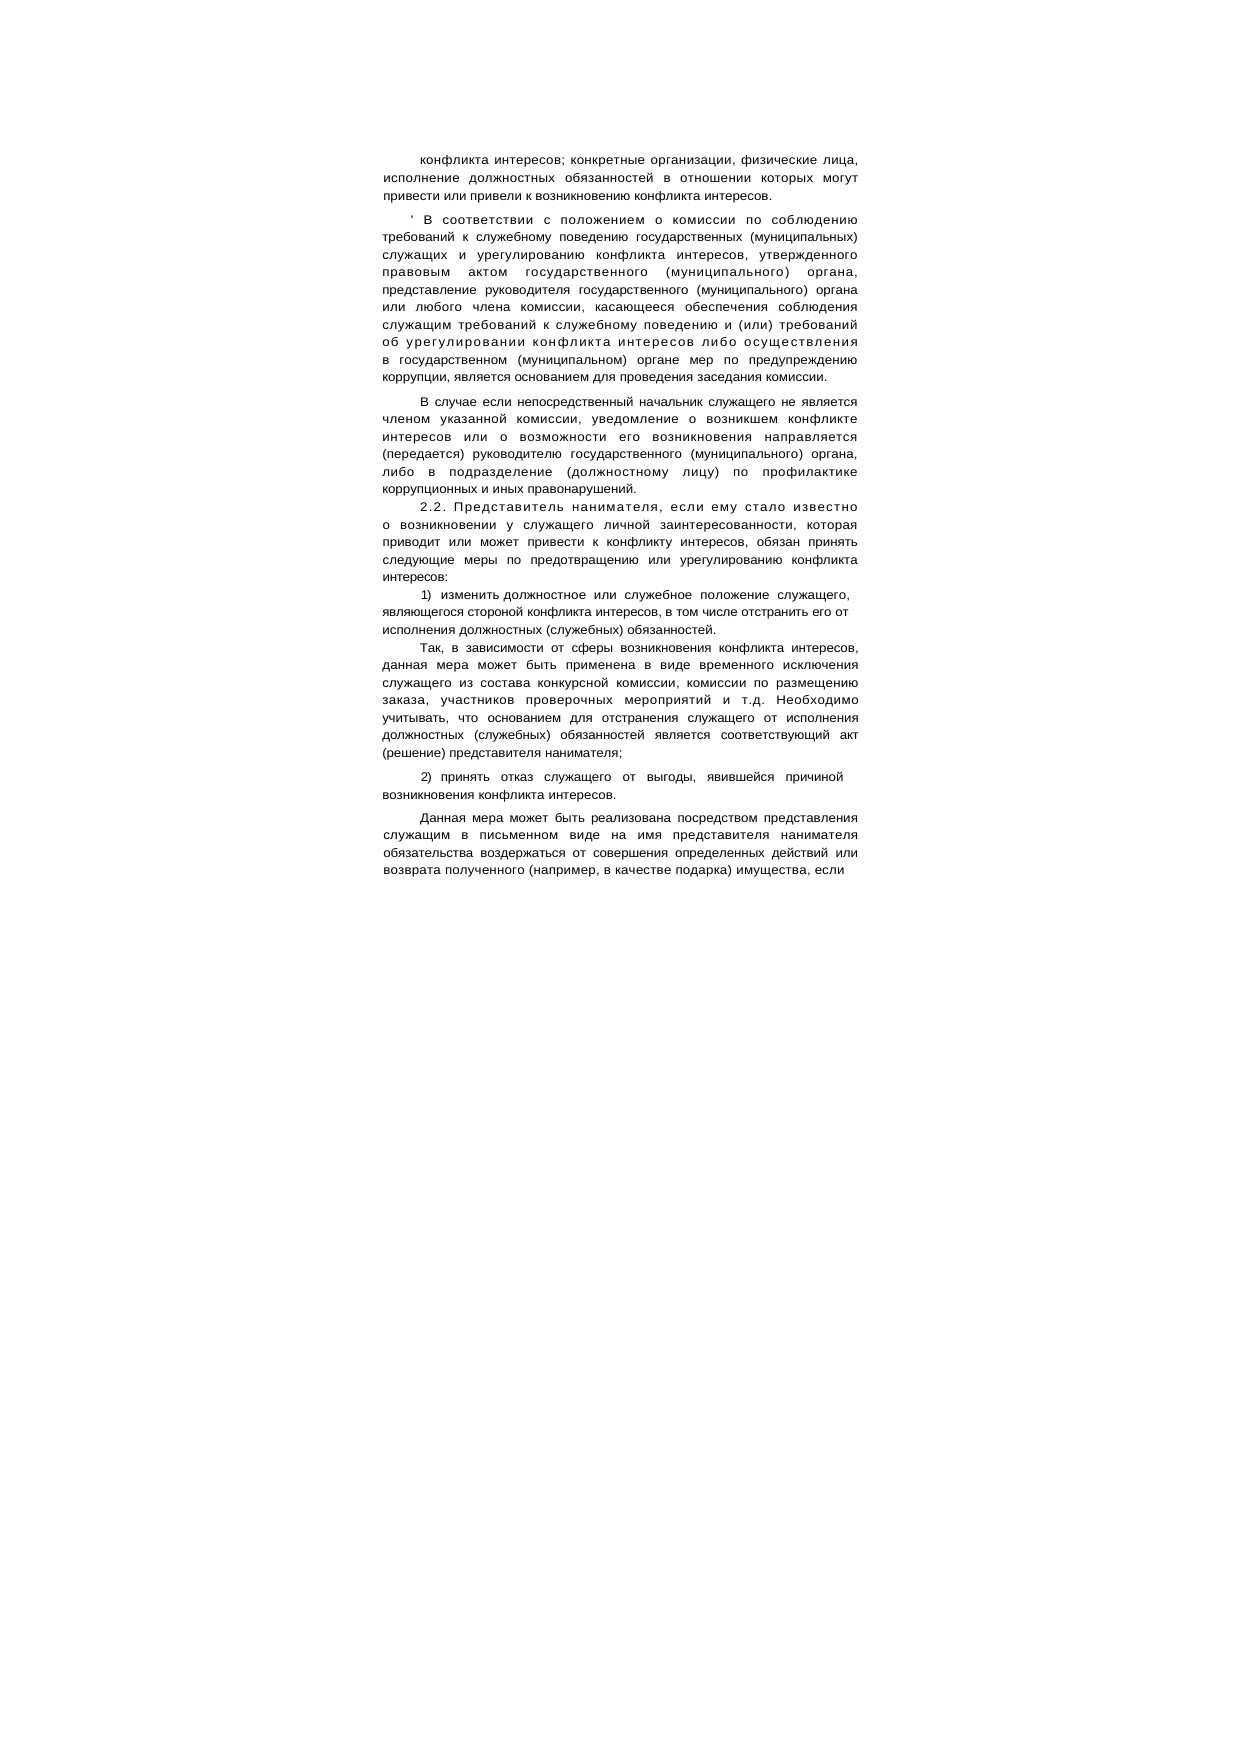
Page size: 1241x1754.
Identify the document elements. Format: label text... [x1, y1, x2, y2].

text Так, в зависимости от сферы возникновения конфликта интересов, данная мера может быть применена в виде временного исключения служащего из состава конкурсной комиссии, комиссии по размещению заказа, участников проверочных мероприятий и т.д. Необходимо учитывать, что основанием для отстранения служащего от исполнения должностных (служебных) обязанностей является соответствующий акт (решение) представителя нанимателя; [382, 638, 859, 761]
text В случае если непосредственный начальник служащего не является членом указанной комиссии, уведомление о возникшем конфликте интересов или о возможности его возникновения направляется (передается) руководителю государственного (муниципального) органа, либо в подразделение (должностному лицу) по профилактике коррупционных и иных правонарушений. [382, 392, 858, 497]
text 2.2. Представитель нанимателя, если ему стало известно о возникновении у служащего личной заинтересованности, которая приводит или может привести к конфликту интересов, обязан принять следующие меры по предотвращению или урегулированию конфликта интересов: [382, 498, 858, 585]
text 1) изменить должностное или служебное положение служащего, являющегося стороной конфликта интересов, в том числе отстранить его от исполнения должностных (служебных) обязанностей. [382, 585, 859, 638]
text 2) принять отказ служащего от выгоды, явившейся причиной возникновения конфликта интересов. [382, 767, 859, 803]
text Данная мера может быть реализована посредством представления служащим в письменном виде на имя представителя нанимателя обязательства воздержаться от совершения определенных действий или возврата полученного (например, в качестве подарка) имущества, если [383, 808, 858, 878]
text конфликта интересов; конкретные организации, физические лица, исполнение должностных обязанностей в отношении которых могут привести или привели к возникновению конфликта интересов. [383, 150, 858, 204]
text ' В соответствии с положением о комиссии по соблюдению требований к служебному поведению государственных (муниципальных) служащих и урегулированию конфликта интересов, утвержденного правовым актом государственного (муниципального) органа, представление руководителя государственного (муниципального) органа или любого члена комиссии, касающееся обеспечения соблюдения служащим требований к служебному поведению и (или) требований об урегулировании конфликта интересов либо осуществления в государственном (муниципальном) органе мер по предупреждению коррупции, является основанием для проведения заседания комиссии. [382, 210, 858, 385]
